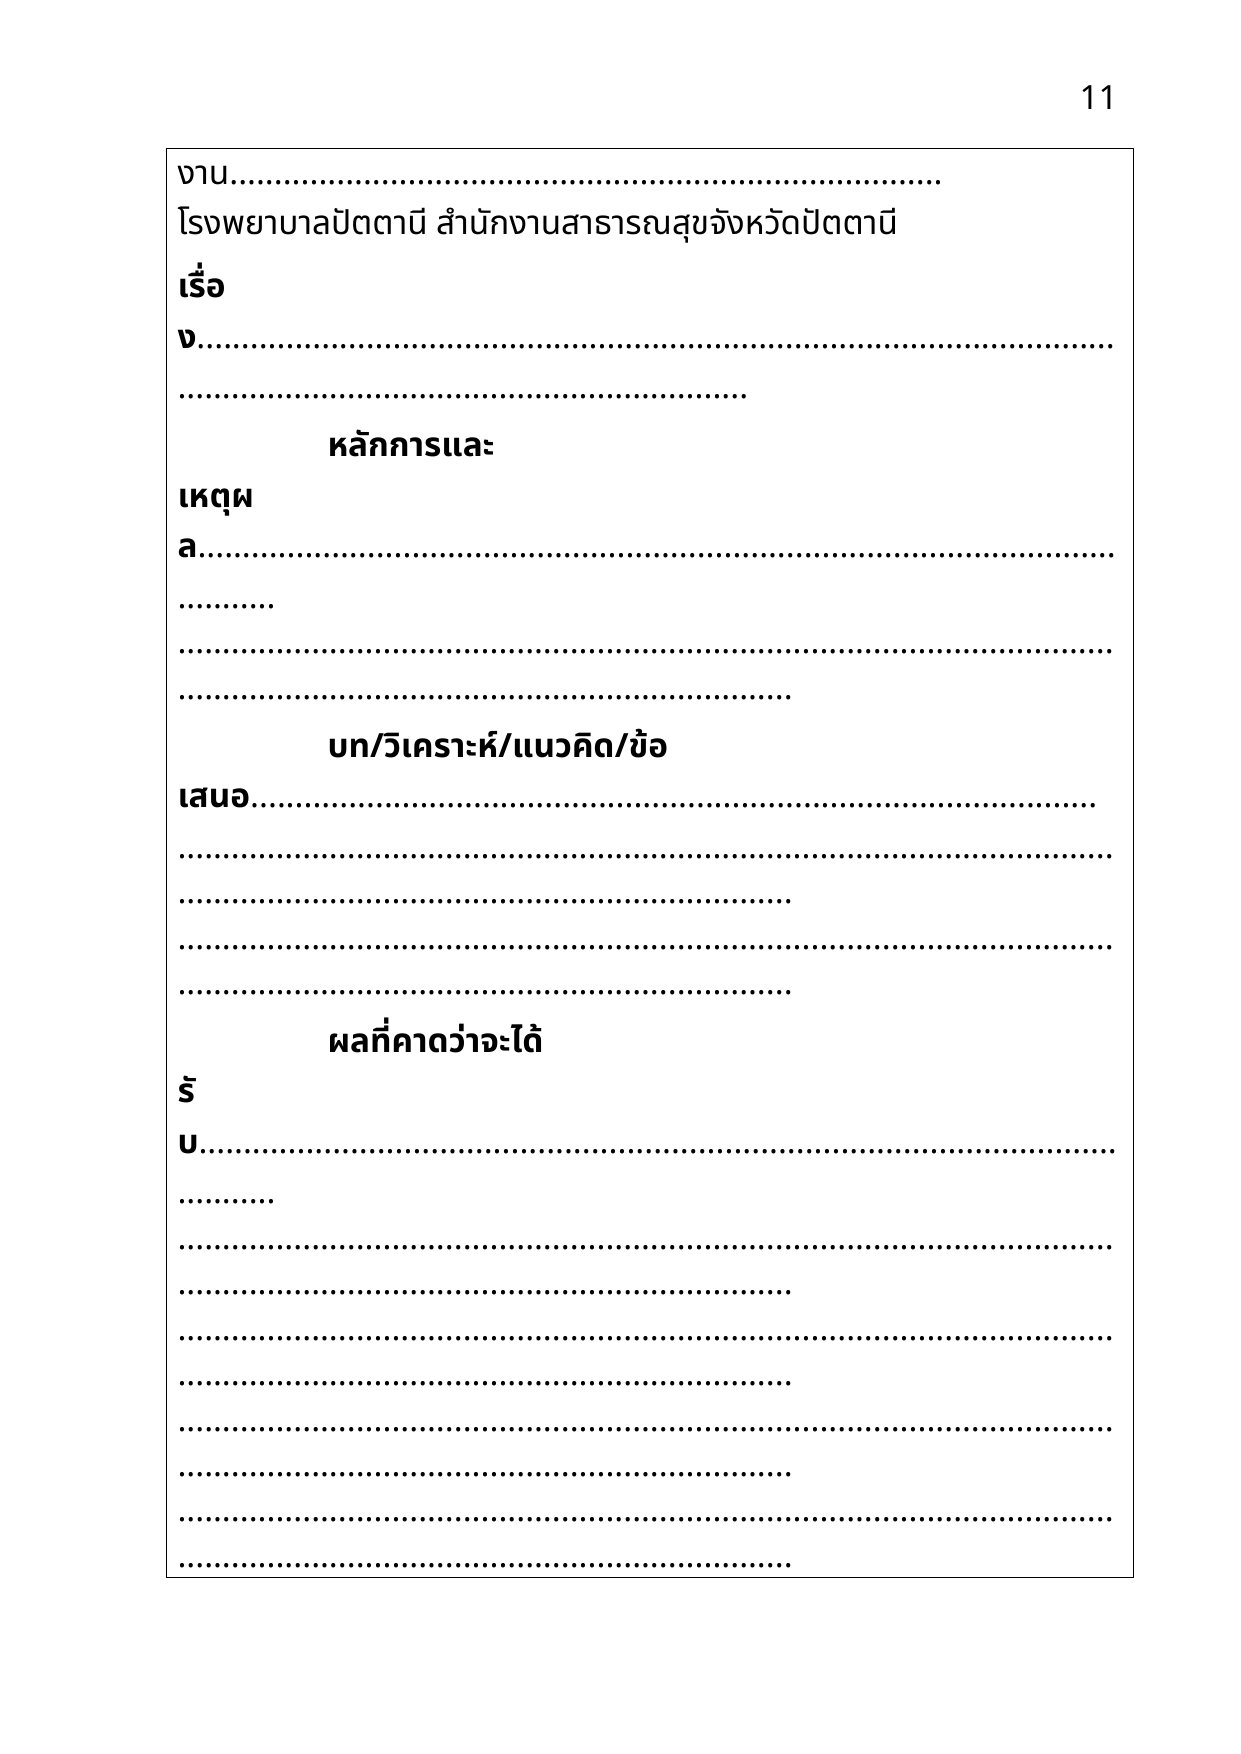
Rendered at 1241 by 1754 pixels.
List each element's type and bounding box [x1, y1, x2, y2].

table_cell [167, 149, 1133, 1577]
